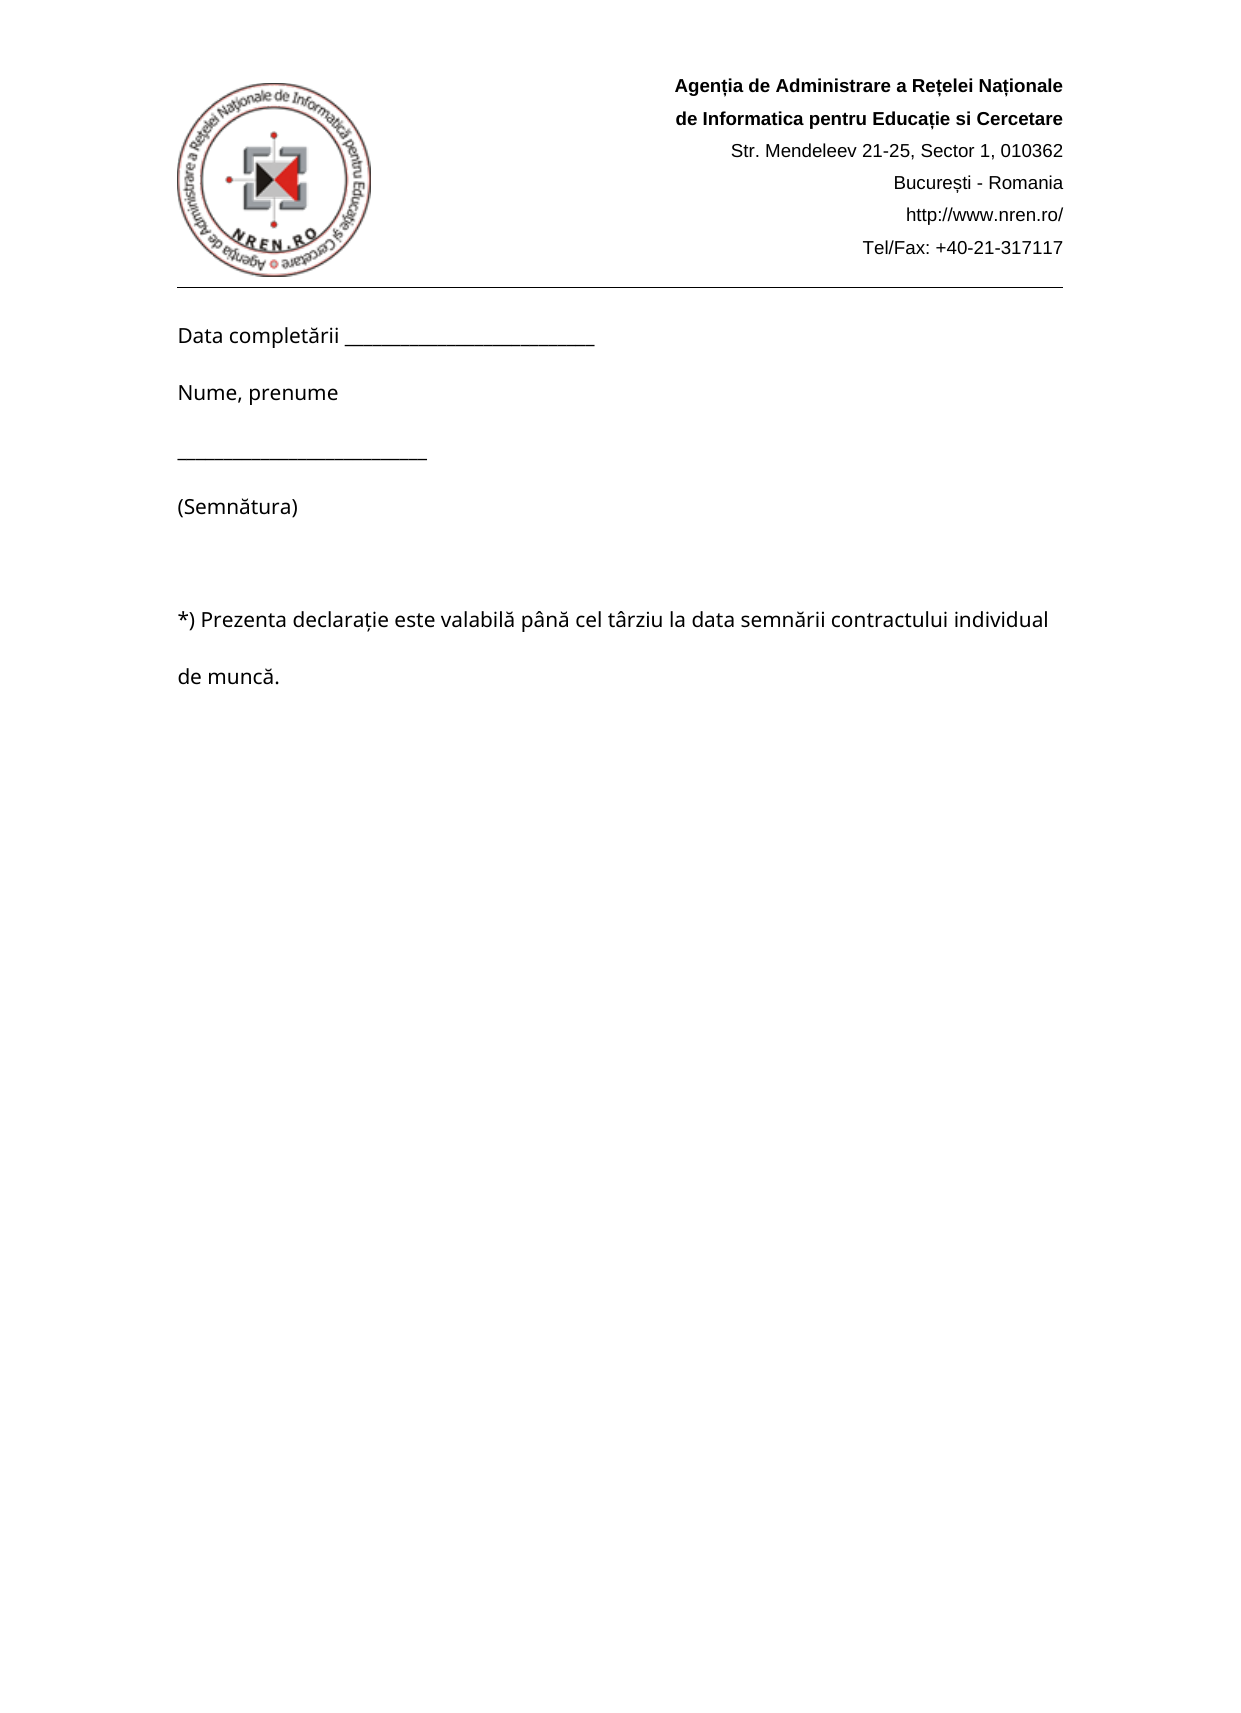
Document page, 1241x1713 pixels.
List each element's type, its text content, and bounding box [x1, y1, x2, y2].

text Nume, prenume [177, 378, 1063, 406]
text ___________________________ [177, 435, 1063, 463]
picture [177, 83, 371, 277]
text (Semnătura) [177, 492, 1063, 520]
text Data completării ___________________________ [177, 321, 1063, 349]
text *) Prezenta declarație este valabilă până cel târziu la data semnării contractului individual de muncă. [177, 606, 1063, 691]
